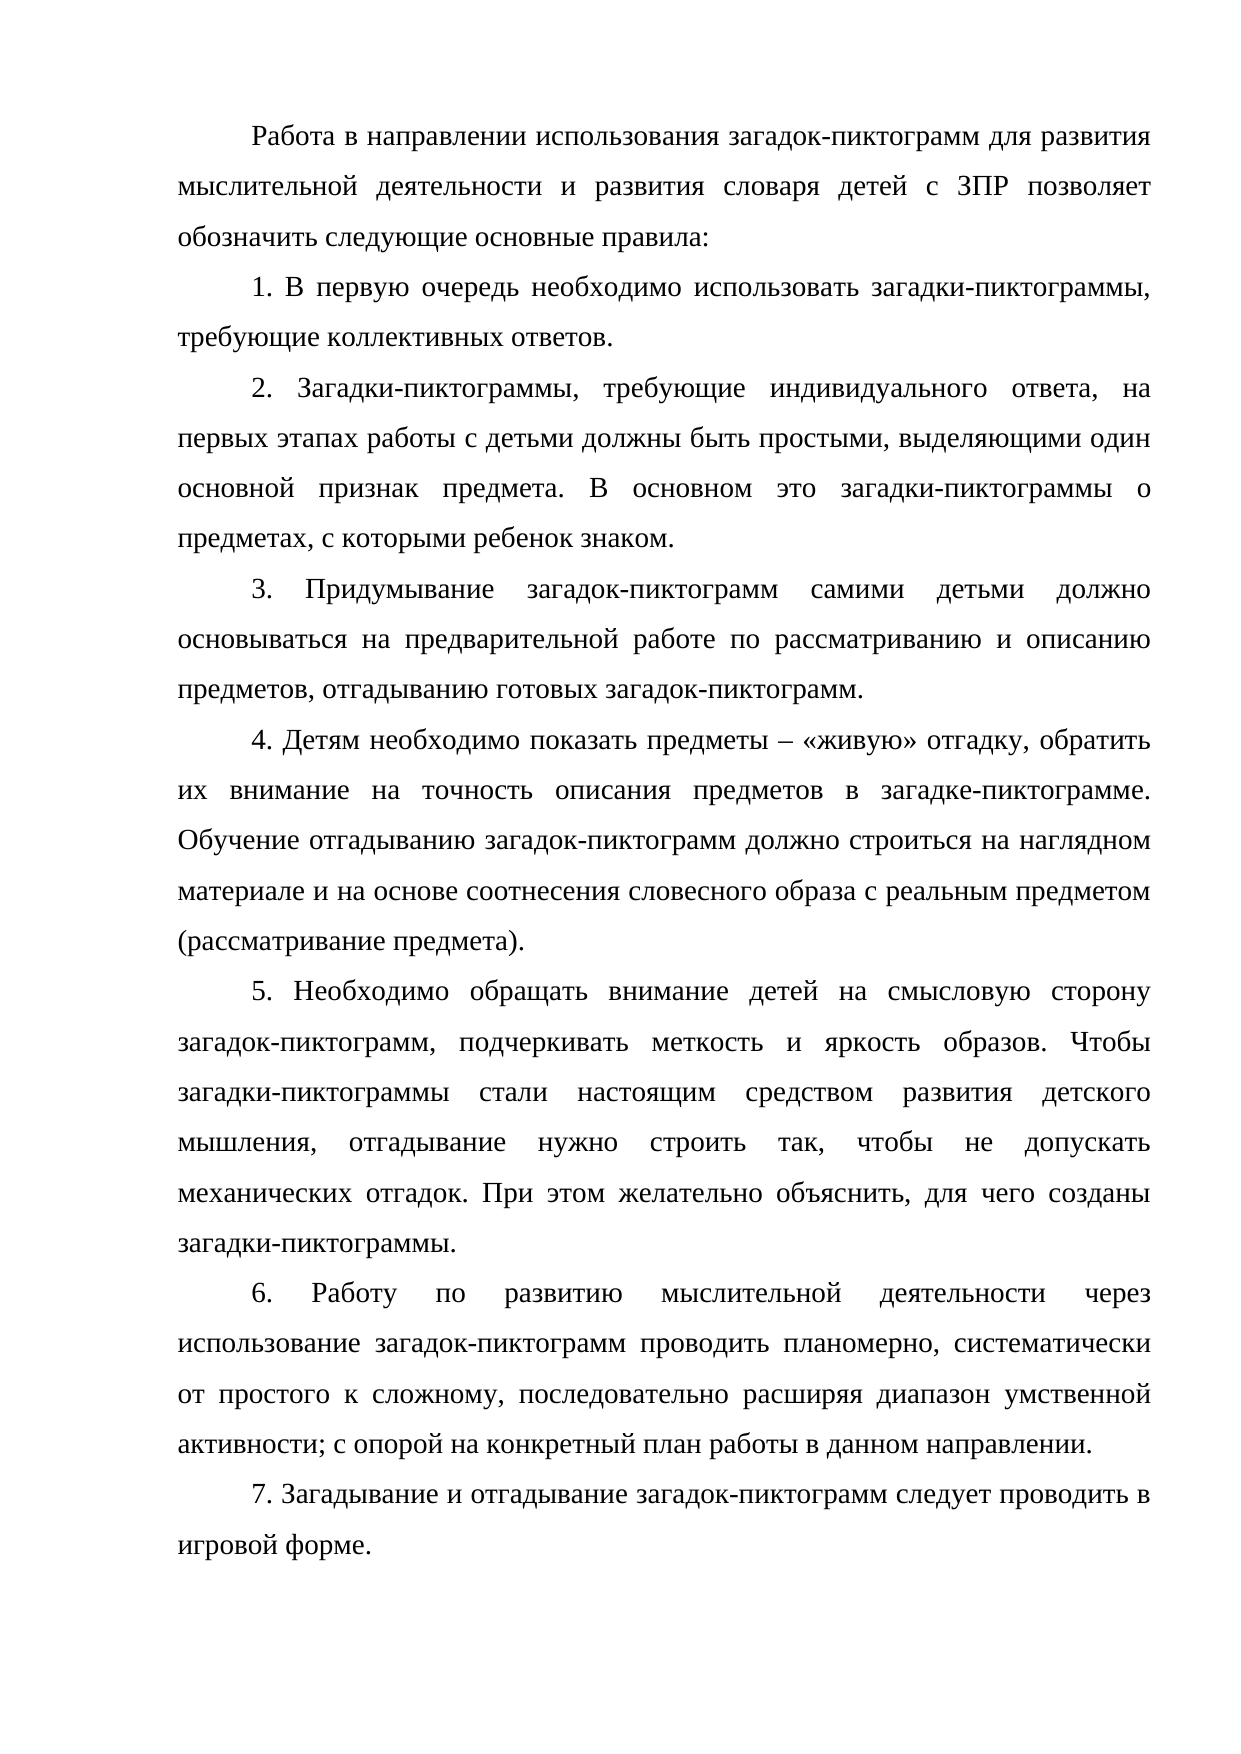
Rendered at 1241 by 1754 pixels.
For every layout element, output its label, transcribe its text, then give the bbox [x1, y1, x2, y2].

text 7. Загадывание и отгадывание загадок-пиктограмм следует проводить в игровой форме. [177, 1477, 1152, 1560]
text 4. Детям необходимо показать предметы – «живую» отгадку, обратить их внимание на точность описания предметов в загадке-пиктограмме. Обучение отгадыванию загадок-пиктограмм должно строиться на наглядном материале и на основе соотнесения словесного образа с реальным предметом (рассматривание предмета). [177, 722, 1152, 957]
text 3. Придумывание загадок-пиктограмм самими детьми должно основываться на предварительной работе по рассматриванию и описанию предметов, отгадыванию готовых загадок-пиктограмм. [177, 571, 1152, 705]
text 6. Работу по развитию мыслительной деятельности через использование загадок-пиктограмм проводить планомерно, систематически от простого к сложному, последовательно расширяя диапазон умственной активности; с опорой на конкретный план работы в данном направлении. [177, 1275, 1152, 1460]
text Работа в направлении использования загадок-пиктограмм для развития мыслительной деятельности и развития словаря детей с ЗПР позволяет обозначить следующие основные правила: [177, 118, 1152, 252]
text 2. Загадки-пиктограммы, требующие индивидуального ответа, на первых этапах работы с детьми должны быть простыми, выделяющими один основной признак предмета. В основном это загадки-пиктограммы о предметах, с которыми ребенок знаком. [177, 370, 1152, 554]
text 5. Необходимо обращать внимание детей на смысловую сторону загадок-пиктограмм, подчеркивать меткость и яркость образов. Чтобы загадки-пиктограммы стали настоящим средством развития детского мышления, отгадывание нужно строить так, чтобы не допускать механических отгадок. При этом желательно объяснить, для чего созданы загадки-пиктограммы. [177, 973, 1152, 1258]
text 1. В первую очередь необходимо использовать загадки-пиктограммы, требующие коллективных ответов. [177, 269, 1152, 353]
